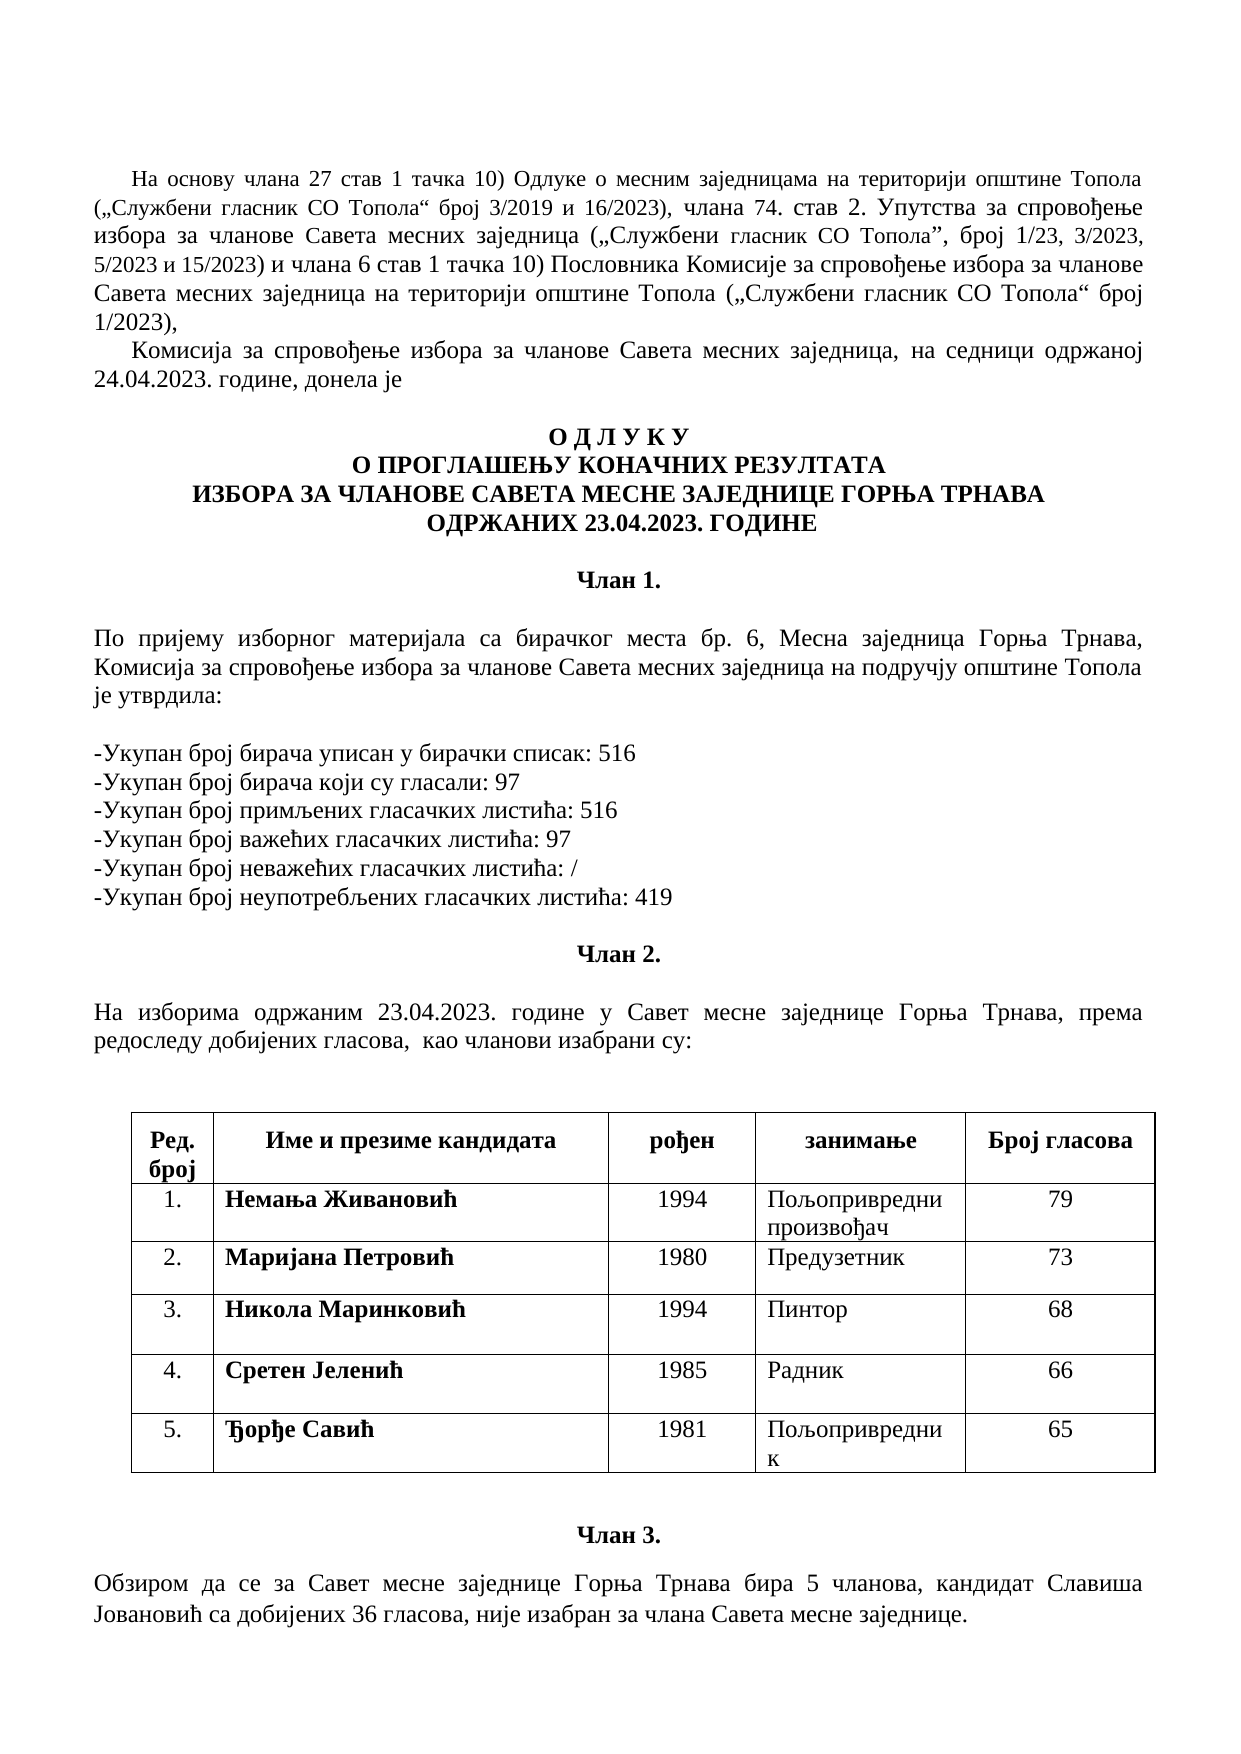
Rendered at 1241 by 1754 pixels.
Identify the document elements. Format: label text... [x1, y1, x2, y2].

table_cell 68 [966, 1295, 1154, 1354]
text -Укупан број неважећих гласачких листића: / [94, 853, 1144, 882]
table_cell 66 [966, 1355, 1154, 1413]
table_header Име и презиме кандидата [214, 1113, 608, 1183]
text ИЗБОРА ЗА ЧЛАНОВЕ САВЕТА МЕСНЕ ЗАЈЕДНИЦЕ ГОРЊА ТРНАВА [94, 479, 1144, 508]
table_cell Никола Маринковић [214, 1295, 608, 1354]
table_cell 73 [966, 1242, 1154, 1293]
text На изборима одржаним 23.04.2023. године у Савет месне заједнице Горња Трнава, према редоследу добијених гласова, као чланови изабрани су: [94, 997, 1144, 1054]
text -Укупан број бирача уписан у бирачки списак: 516 [94, 738, 1144, 767]
text По пријему изборног материјала са бирачког места бр. 6, Месна заједница Горња Трнава, Комисија за спровођење избора за чланове Савета месних заједница на подручју општине Топола је утврдила: [94, 623, 1144, 709]
table_cell Ђорђе Савић [214, 1414, 608, 1472]
table_cell 5. [132, 1414, 213, 1472]
table_cell 3. [132, 1295, 213, 1354]
table_header занимање [756, 1113, 965, 1183]
text На основу члана 27 став 1 тачка 10) Одлуке о месним заједницама на територији општине Топола („Службени гласник СО Топола“ број 3/2019 и 16/2023), члана 74. став 2. Упутства за спровођење избора за чланове Савета месних заједница („Службени гласник СО Топола”, број 1/23, 3/2023, 5/2023 и 15/2023) и члана 6 став 1 тачка 10) Пословника Комисије за спровођење избора за чланове Савета месних заједница на територији општине Топола („Службени гласник СО Топола“ број 1/2023), [94, 165, 1144, 335]
text -Укупан број важећих гласачких листића: 97 [94, 824, 1144, 853]
table_cell Радник [756, 1355, 965, 1413]
table_cell 1994 [609, 1184, 755, 1241]
table_cell Пинтор [756, 1295, 965, 1354]
table_cell 79 [966, 1184, 1154, 1241]
table_cell Сретен Јеленић [214, 1355, 608, 1413]
text -Укупан број неупотребљених гласачких листића: 419 [94, 882, 1144, 910]
table_header рођен [609, 1113, 755, 1183]
table_cell Предузетник [756, 1242, 965, 1293]
text Члан 2. [94, 939, 1144, 968]
text -Укупан број примљених гласачких листића: 516 [94, 795, 1144, 824]
table_cell 4. [132, 1355, 213, 1413]
text -Укупан број бирача који су гласали: 97 [94, 767, 1144, 795]
text О Д Л У К У [94, 422, 1144, 450]
table_cell 2. [132, 1242, 213, 1293]
text Члан 3. [94, 1520, 1144, 1549]
table_cell 1980 [609, 1242, 755, 1293]
table_cell 1985 [609, 1355, 755, 1413]
text О ПРОГЛАШЕЊУ КОНАЧНИХ РЕЗУЛТАТА [94, 450, 1144, 479]
text Члан 1. [94, 565, 1144, 594]
table_cell Маријана Петровић [214, 1242, 608, 1293]
table_header Број гласова [966, 1113, 1154, 1183]
text ОДРЖАНИХ 23.04.2023. ГОДИНЕ [94, 508, 1144, 537]
table_cell 1981 [609, 1414, 755, 1472]
text Обзиром да се за Савет месне заједнице Горња Трнава бира 5 чланова, кандидат Славиша Јовановић са добијених 36 гласова, није изабран за члана Савета месне заједнице. [94, 1568, 1144, 1627]
table_cell 1994 [609, 1295, 755, 1354]
table_cell Пољопривредни произвођач [756, 1184, 965, 1241]
table_cell Пољопривредник [756, 1414, 965, 1472]
table_cell Немања Живановић [214, 1184, 608, 1241]
table_cell 65 [966, 1414, 1154, 1472]
table_header Ред. број [132, 1113, 213, 1183]
text Комисија за спровођење избора за чланове Савета месних заједница, на седници одржаној 24.04.2023. године, донела је [94, 335, 1144, 393]
table_cell 1. [132, 1184, 213, 1241]
